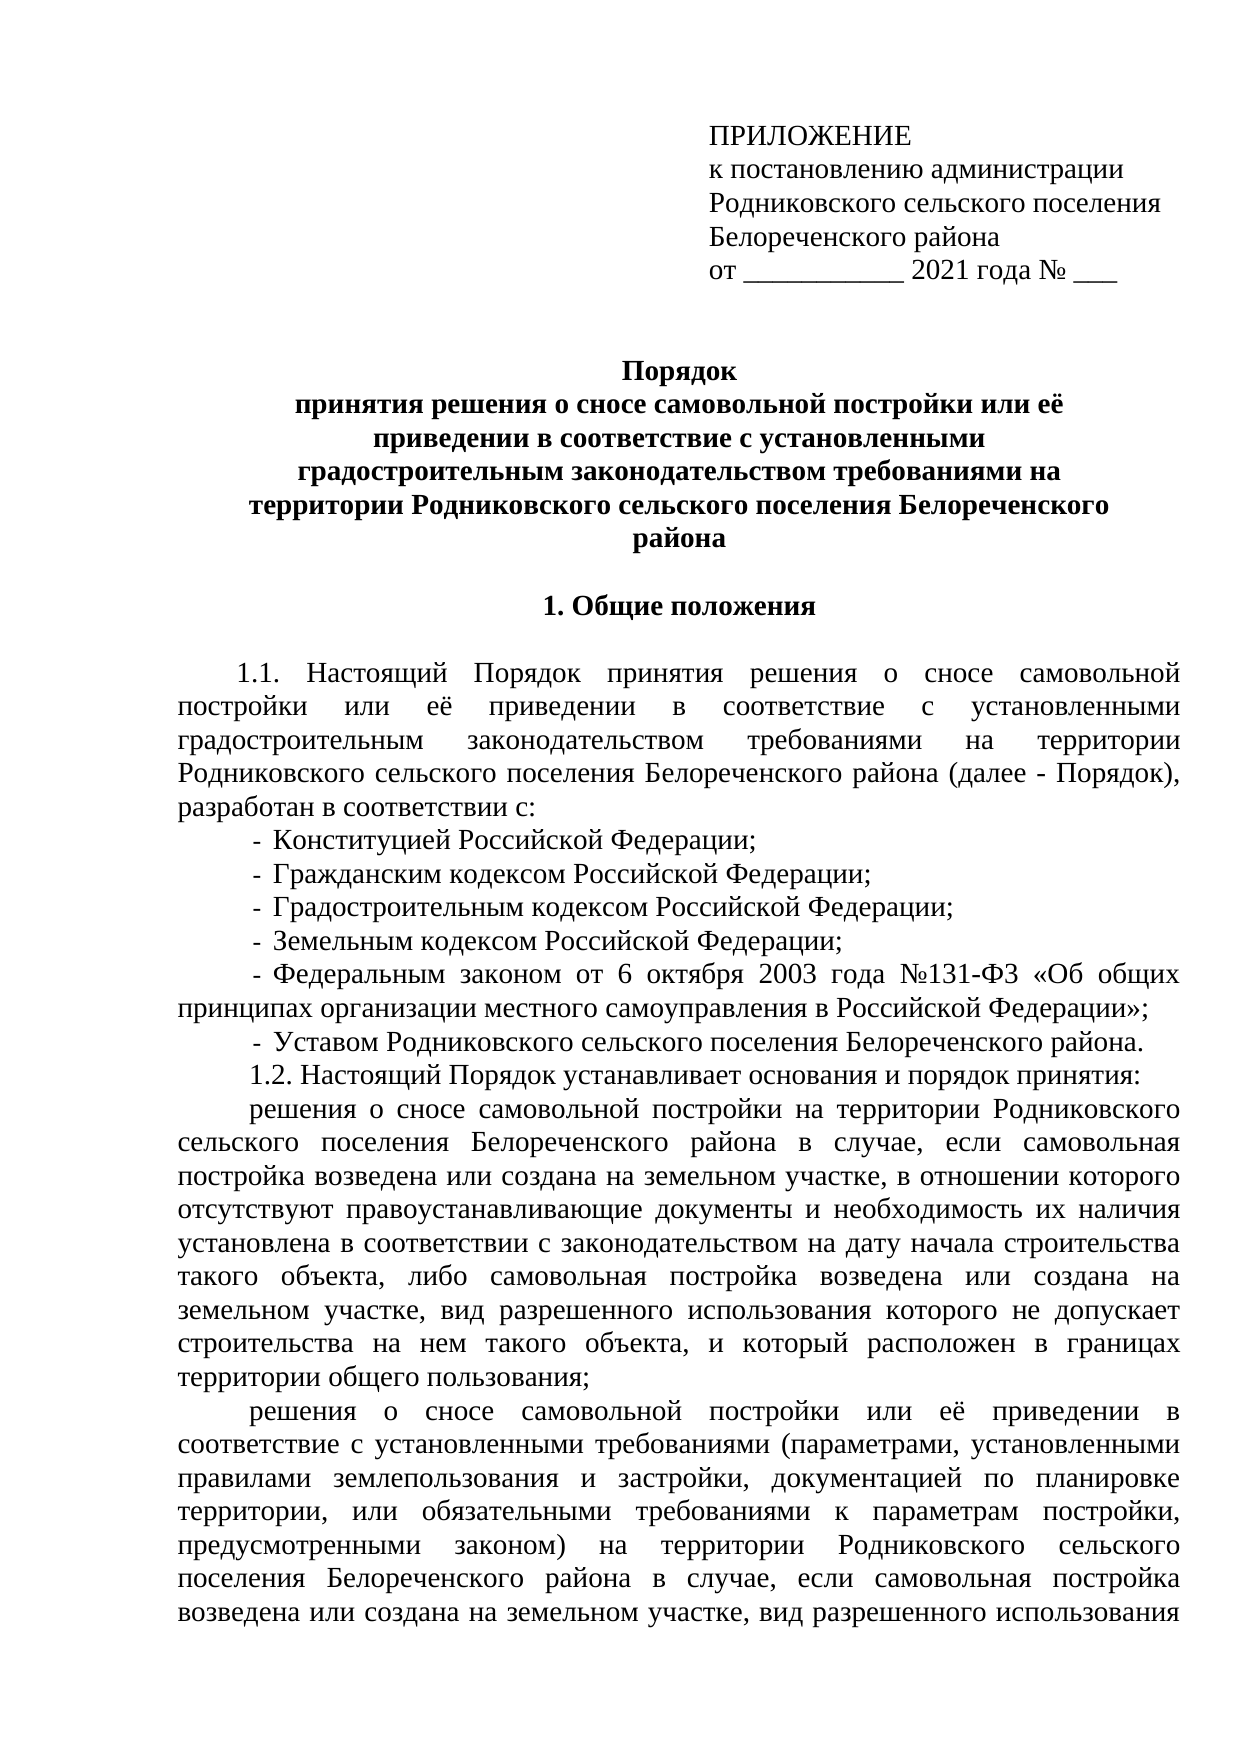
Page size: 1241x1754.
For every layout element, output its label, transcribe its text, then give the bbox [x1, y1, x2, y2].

text 1.2. Настоящий Порядок устанавливает основания и порядок принятия: [177, 1057, 1181, 1091]
list Гражданским кодексом Российской Федерации; [177, 856, 1181, 889]
text от ___________ 2021 года № ___ [709, 252, 1181, 286]
text 1.1. Настоящий Порядок принятия решения о сносе самовольной постройки или её приведении в соответствие с установленными градостроительным законодательством требованиями на территории Родниковского сельского поселения Белореченского района (далее - Порядок), разработан в соответствии с: [177, 655, 1181, 822]
text Порядок [236, 353, 1122, 386]
text принятия решения о сносе самовольной постройки или её приведении в соответствие с установленными градостроительным законодательством требованиями на территории Родниковского сельского поселения Белореченского района [236, 386, 1122, 554]
list Конституцией Российской Федерации; [177, 822, 1181, 856]
text ПРИЛОЖЕНИЕ [709, 118, 1181, 152]
list Федеральным законом от 6 октября 2003 года №131-Ф3 «Об общих принципах организации местного самоуправления в Российской Федерации»; [177, 957, 1181, 1024]
text Родниковского сельского поселения [709, 185, 1181, 219]
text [177, 1393, 1181, 1627]
list Градостроительным кодексом Российской Федерации; [177, 889, 1181, 923]
list Земельным кодексом Российской Федерации; [177, 923, 1181, 957]
text Белореченского района [709, 219, 1181, 252]
text к постановлению администрации [709, 152, 1181, 185]
list Уставом Родниковского сельского поселения Белореченского района. [177, 1024, 1181, 1057]
text решения о сносе самовольной постройки на территории Родниковского сельского поселения Белореченского района в случае, если самовольная постройка возведена или создана на земельном участке, в отношении которого отсутствуют правоустанавливающие документы и необходимость их наличия установлена в соответствии с законодательством на дату начала строительства такого объекта, либо самовольная постройка возведена или создана на земельном участке, вид разрешенного использования которого не допускает строительства на нем такого объекта, и который расположен в границах территории общего пользования; [177, 1091, 1181, 1393]
text 1. Общие положения [177, 588, 1181, 621]
